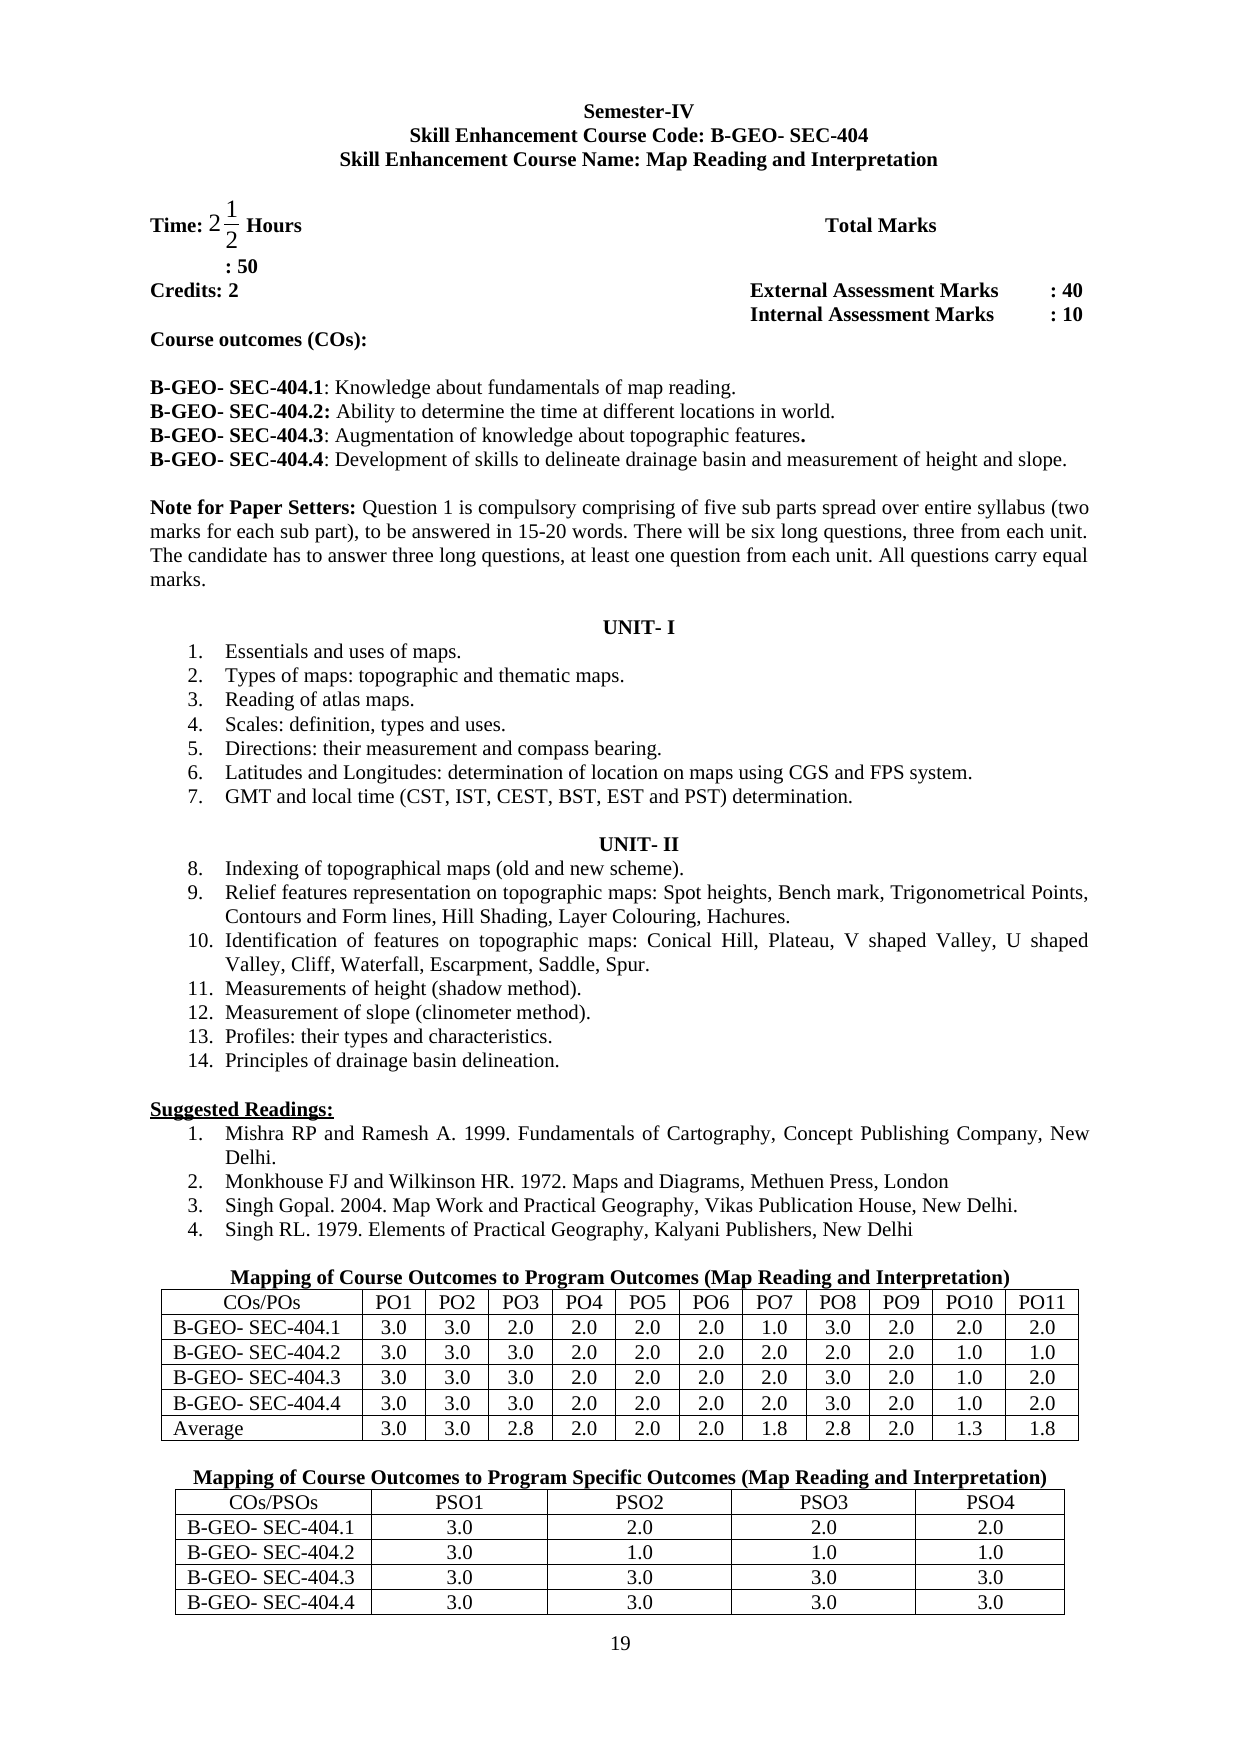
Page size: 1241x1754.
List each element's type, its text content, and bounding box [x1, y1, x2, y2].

list Principles of drainage basin delineation. [187, 1048, 1090, 1072]
list Types of maps: topographic and thematic maps. [187, 663, 1090, 687]
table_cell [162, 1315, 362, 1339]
list Latitudes and Longitudes: determination of location on maps using CGS and FPS system. [187, 759, 1090, 784]
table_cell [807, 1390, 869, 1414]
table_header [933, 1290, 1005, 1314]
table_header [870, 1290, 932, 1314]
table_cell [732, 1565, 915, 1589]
text Semester-IV [187, 99, 1090, 123]
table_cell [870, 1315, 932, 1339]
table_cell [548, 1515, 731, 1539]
text B-GEO- SEC-404.1: Knowledge about fundamentals of map reading. [150, 374, 1090, 399]
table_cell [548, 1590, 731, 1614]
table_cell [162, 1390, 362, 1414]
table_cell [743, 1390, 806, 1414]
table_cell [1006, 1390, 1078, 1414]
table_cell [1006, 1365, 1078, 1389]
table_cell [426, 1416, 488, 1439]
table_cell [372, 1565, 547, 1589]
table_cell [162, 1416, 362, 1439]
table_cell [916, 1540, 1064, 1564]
text B-GEO- SEC-404.3: Augmentation of knowledge about topographic features. [150, 423, 1090, 447]
list Reading of atlas maps. [187, 687, 1090, 711]
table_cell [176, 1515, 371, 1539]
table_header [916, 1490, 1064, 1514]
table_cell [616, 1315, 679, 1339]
text Note for Paper Setters: Question 1 is compulsory comprising of five sub parts spread over entire syllabus (two marks for each sub part), to be answered in 15-20 words. There will be six long questions, three from each unit. The candidate has to answer three long questions, at least one question from each unit. All questions carry equal marks. [150, 495, 1090, 591]
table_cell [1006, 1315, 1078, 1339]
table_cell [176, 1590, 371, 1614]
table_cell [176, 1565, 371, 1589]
list Relief features representation on topographic maps: Spot heights, Bench mark, Trigonometrical Points, Contours and Form lines, Hill Shading, Layer Colouring, Hachures. [187, 880, 1090, 928]
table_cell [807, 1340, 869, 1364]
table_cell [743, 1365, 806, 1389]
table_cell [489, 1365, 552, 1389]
list Measurement of slope (clinometer method). [187, 1000, 1090, 1024]
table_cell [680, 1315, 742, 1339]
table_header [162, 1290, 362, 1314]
text Skill Enhancement Course Code: B-GEO- SEC-404 [187, 123, 1090, 147]
text Credits: 2 External Assessment Marks : 40 [150, 278, 1090, 302]
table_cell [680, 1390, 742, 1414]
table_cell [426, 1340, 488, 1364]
text UNIT- II [187, 832, 1090, 856]
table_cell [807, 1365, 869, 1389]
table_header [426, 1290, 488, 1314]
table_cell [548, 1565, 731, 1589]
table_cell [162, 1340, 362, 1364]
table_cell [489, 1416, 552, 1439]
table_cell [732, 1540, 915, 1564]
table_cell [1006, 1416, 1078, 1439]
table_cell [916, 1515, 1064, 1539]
text Course outcomes (COs): [150, 326, 1090, 351]
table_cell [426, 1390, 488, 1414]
list Indexing of topographical maps (old and new scheme). [187, 856, 1090, 880]
list Identification of features on topographic maps: Conical Hill, Plateau, V shaped Valley, U shaped Valley, Cliff, Waterfall, Escarpment, Saddle, Spur. [187, 928, 1090, 976]
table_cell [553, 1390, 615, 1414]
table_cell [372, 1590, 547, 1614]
text Mapping of Course Outcomes to Program Specific Outcomes (Map Reading and Interpretation) [150, 1465, 1090, 1489]
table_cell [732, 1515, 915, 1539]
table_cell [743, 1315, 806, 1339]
text Time: Hours Total Marks : 50 [150, 195, 1090, 278]
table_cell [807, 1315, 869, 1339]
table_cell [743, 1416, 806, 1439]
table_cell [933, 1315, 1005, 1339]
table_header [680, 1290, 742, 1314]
list Monkhouse FJ and Wilkinson HR. 1972. Maps and Diagrams, Methuen Press, London [187, 1169, 1090, 1193]
list Singh RL. 1979. Elements of Practical Geography, Kalyani Publishers, New Delhi [187, 1217, 1090, 1241]
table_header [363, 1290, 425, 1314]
text UNIT- I [187, 615, 1090, 639]
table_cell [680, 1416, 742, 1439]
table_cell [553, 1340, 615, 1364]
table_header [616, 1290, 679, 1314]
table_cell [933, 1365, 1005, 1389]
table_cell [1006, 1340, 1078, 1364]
list Directions: their measurement and compass bearing. [187, 736, 1090, 759]
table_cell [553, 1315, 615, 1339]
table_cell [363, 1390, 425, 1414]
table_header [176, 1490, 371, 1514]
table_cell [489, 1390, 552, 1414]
list Scales: definition, types and uses. [187, 711, 1090, 736]
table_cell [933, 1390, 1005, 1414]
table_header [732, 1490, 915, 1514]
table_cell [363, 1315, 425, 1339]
list Essentials and uses of maps. [187, 639, 1090, 663]
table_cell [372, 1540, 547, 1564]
list Measurements of height (shadow method). [187, 976, 1090, 1000]
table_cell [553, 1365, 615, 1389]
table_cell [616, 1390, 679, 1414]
list Singh Gopal. 2004. Map Work and Practical Geography, Vikas Publication House, New Delhi. [187, 1193, 1090, 1217]
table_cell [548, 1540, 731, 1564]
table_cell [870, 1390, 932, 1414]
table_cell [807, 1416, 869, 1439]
text B-GEO- SEC-404.2: Ability to determine the time at different locations in world. [150, 399, 1090, 423]
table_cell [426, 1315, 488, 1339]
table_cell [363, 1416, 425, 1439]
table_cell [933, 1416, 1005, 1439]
text Skill Enhancement Course Name: Map Reading and Interpretation [187, 147, 1090, 171]
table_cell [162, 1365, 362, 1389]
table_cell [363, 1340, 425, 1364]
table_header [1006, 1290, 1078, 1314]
text Suggested Readings: [150, 1096, 1090, 1121]
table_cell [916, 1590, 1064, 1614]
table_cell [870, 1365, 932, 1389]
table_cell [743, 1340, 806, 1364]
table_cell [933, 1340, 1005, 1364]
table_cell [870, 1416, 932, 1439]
text Internal Assessment Marks : 10 [187, 302, 1090, 326]
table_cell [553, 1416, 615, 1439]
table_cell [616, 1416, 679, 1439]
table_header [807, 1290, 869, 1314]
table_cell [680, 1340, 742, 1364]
list GMT and local time (CST, IST, CEST, BST, EST and PST) determination. [187, 784, 1090, 808]
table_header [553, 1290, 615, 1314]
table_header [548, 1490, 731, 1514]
list Mishra RP and Ramesh A. 1999. Fundamentals of Cartography, Concept Publishing Company, New Delhi. [187, 1121, 1090, 1169]
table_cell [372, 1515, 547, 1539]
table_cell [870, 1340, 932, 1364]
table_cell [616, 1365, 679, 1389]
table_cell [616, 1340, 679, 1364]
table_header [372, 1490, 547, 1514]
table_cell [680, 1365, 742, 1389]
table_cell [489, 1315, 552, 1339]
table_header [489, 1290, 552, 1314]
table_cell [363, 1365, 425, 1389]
list Profiles: their types and characteristics. [187, 1024, 1090, 1048]
text B-GEO- SEC-404.4: Development of skills to delineate drainage basin and measurement of height and slope. [150, 447, 1090, 471]
text Mapping of Course Outcomes to Program Outcomes (Map Reading and Interpretation) [150, 1265, 1090, 1289]
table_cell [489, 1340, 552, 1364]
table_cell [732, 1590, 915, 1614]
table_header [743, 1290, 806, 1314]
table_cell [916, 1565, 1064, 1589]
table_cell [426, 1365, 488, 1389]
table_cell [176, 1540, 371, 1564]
